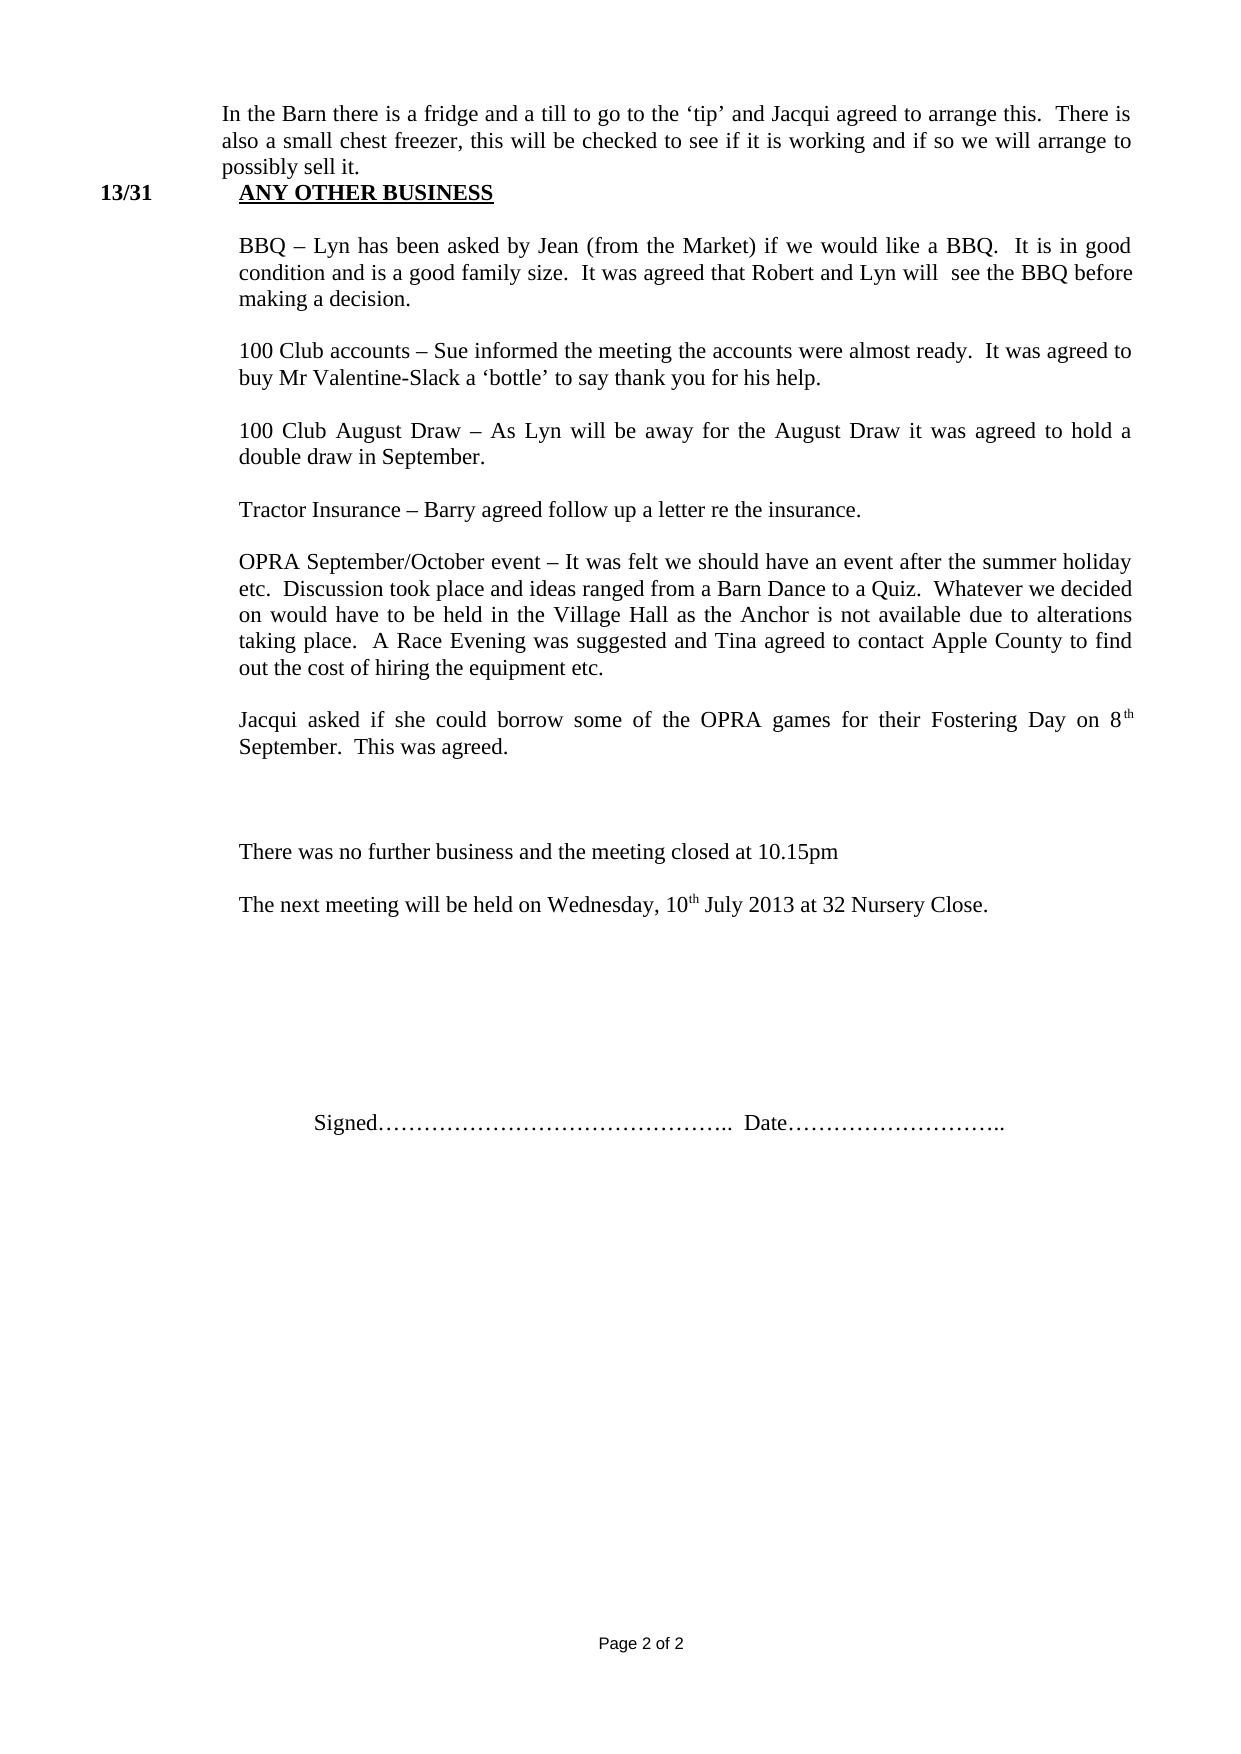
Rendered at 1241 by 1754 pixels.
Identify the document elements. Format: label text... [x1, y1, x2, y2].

title Signed……………………………………….. Date……………………….. [314, 1109, 1134, 1162]
title Jacqui asked if she could borrow some of the OPRA games for their Fostering Day on 8th September. This was agreed. [239, 707, 1134, 759]
title 100 Club August Draw – As Lyn will be away for the August Draw it was agreed to hold a double draw in September. [239, 417, 1134, 469]
title In the Barn there is a fridge and a till to go to the ‘tip’ and Jacqui agreed to arrange this. There is also a small chest freezer, this will be checked to see if it is working and if so we will arrange to possibly sell it. [222, 100, 1134, 179]
title The next meeting will be held on Wednesday, 10th July 2013 at 32 Nursery Close. [89, 891, 1134, 917]
title BBQ – Lyn has been asked by Jean (from the Market) if we would like a BBQ. It is in good condition and is a good family size. It was agreed that Robert and Lyn will see the BBQ before making a decision. [239, 232, 1134, 311]
title OPRA September/October event – It was felt we should have an event after the summer holiday etc. Discussion took place and ideas ranged from a Barn Dance to a Quiz. Whatever we decided on would have to be held in the Village Hall as the Anchor is not available due to alterations taking place. A Race Evening was suggested and Tina agreed to contact Apple County to find out the cost of hiring the equipment etc. [239, 548, 1134, 680]
title 13/31 ANY OTHER BUSINESS [89, 179, 1134, 206]
title Tractor Insurance – Barry agreed follow up a letter re the insurance. [239, 496, 1134, 522]
title There was no further business and the meeting closed at 10.15pm [89, 838, 1134, 865]
title 100 Club accounts – Sue informed the meeting the accounts were almost ready. It was agreed to buy Mr Valentine-Slack a ‘bottle’ to say thank you for his help. [239, 338, 1134, 390]
